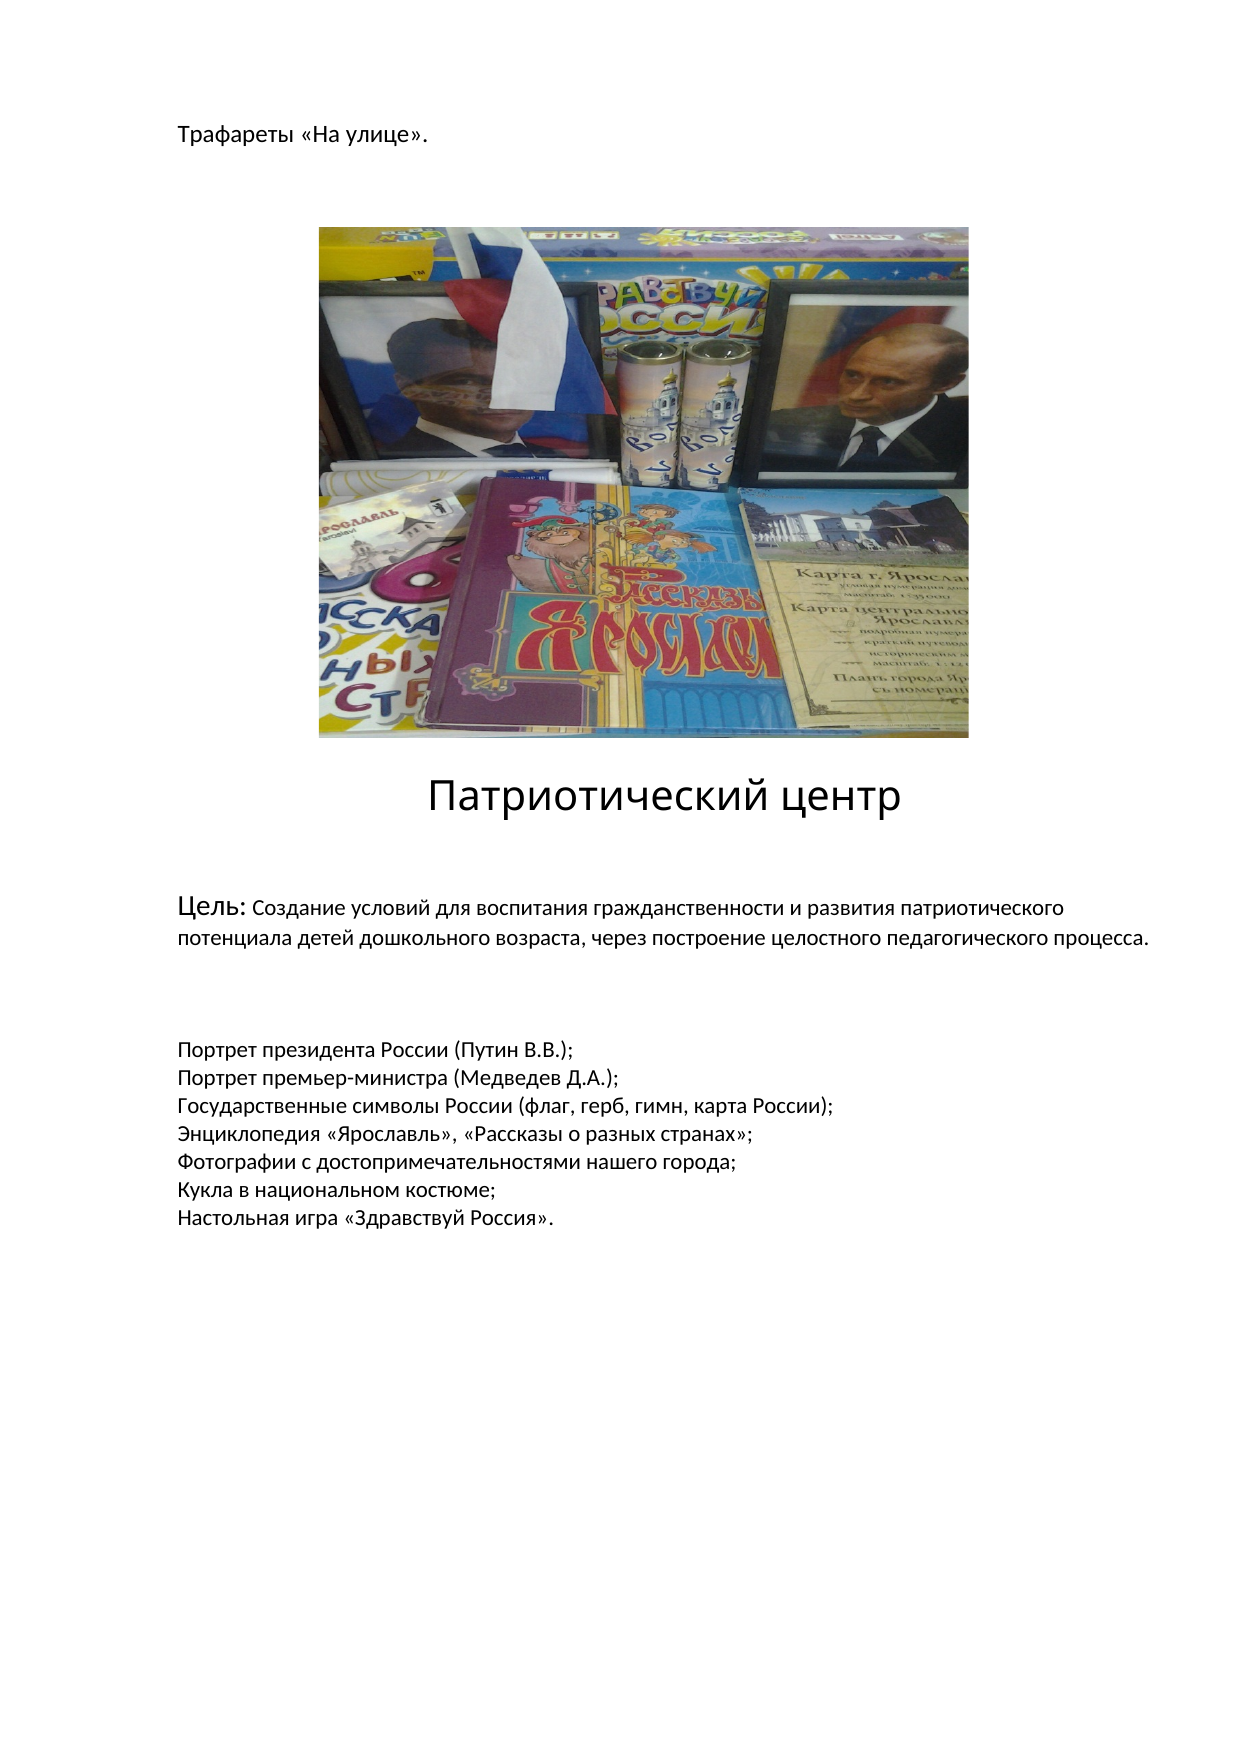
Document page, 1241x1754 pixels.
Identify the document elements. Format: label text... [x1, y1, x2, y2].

text Государственные символы России (флаг, герб, гимн, карта России); [177, 1091, 1152, 1119]
text Патриотический центр [177, 766, 1152, 822]
text Энциклопедия «Ярославль», «Рассказы о разных странах»; [177, 1119, 1152, 1147]
text Трафареты «На улице». [177, 118, 1152, 149]
text Портрет премьер-министра (Медведев Д.А.); [177, 1063, 1152, 1091]
text Портрет президента России (Путин В.В.); [177, 1035, 1152, 1063]
text Цель: Создание условий для воспитания гражданственности и развития патриотического потенциала детей дошкольного возраста, через построение целостного педагогического процесса. [177, 887, 1152, 951]
text Фотографии с достопримечательностями нашего города; [177, 1147, 1152, 1175]
picture [318, 227, 969, 738]
text Кукла в национальном костюме; [177, 1175, 1152, 1203]
text Настольная игра «Здравствуй Россия». [177, 1203, 1152, 1231]
